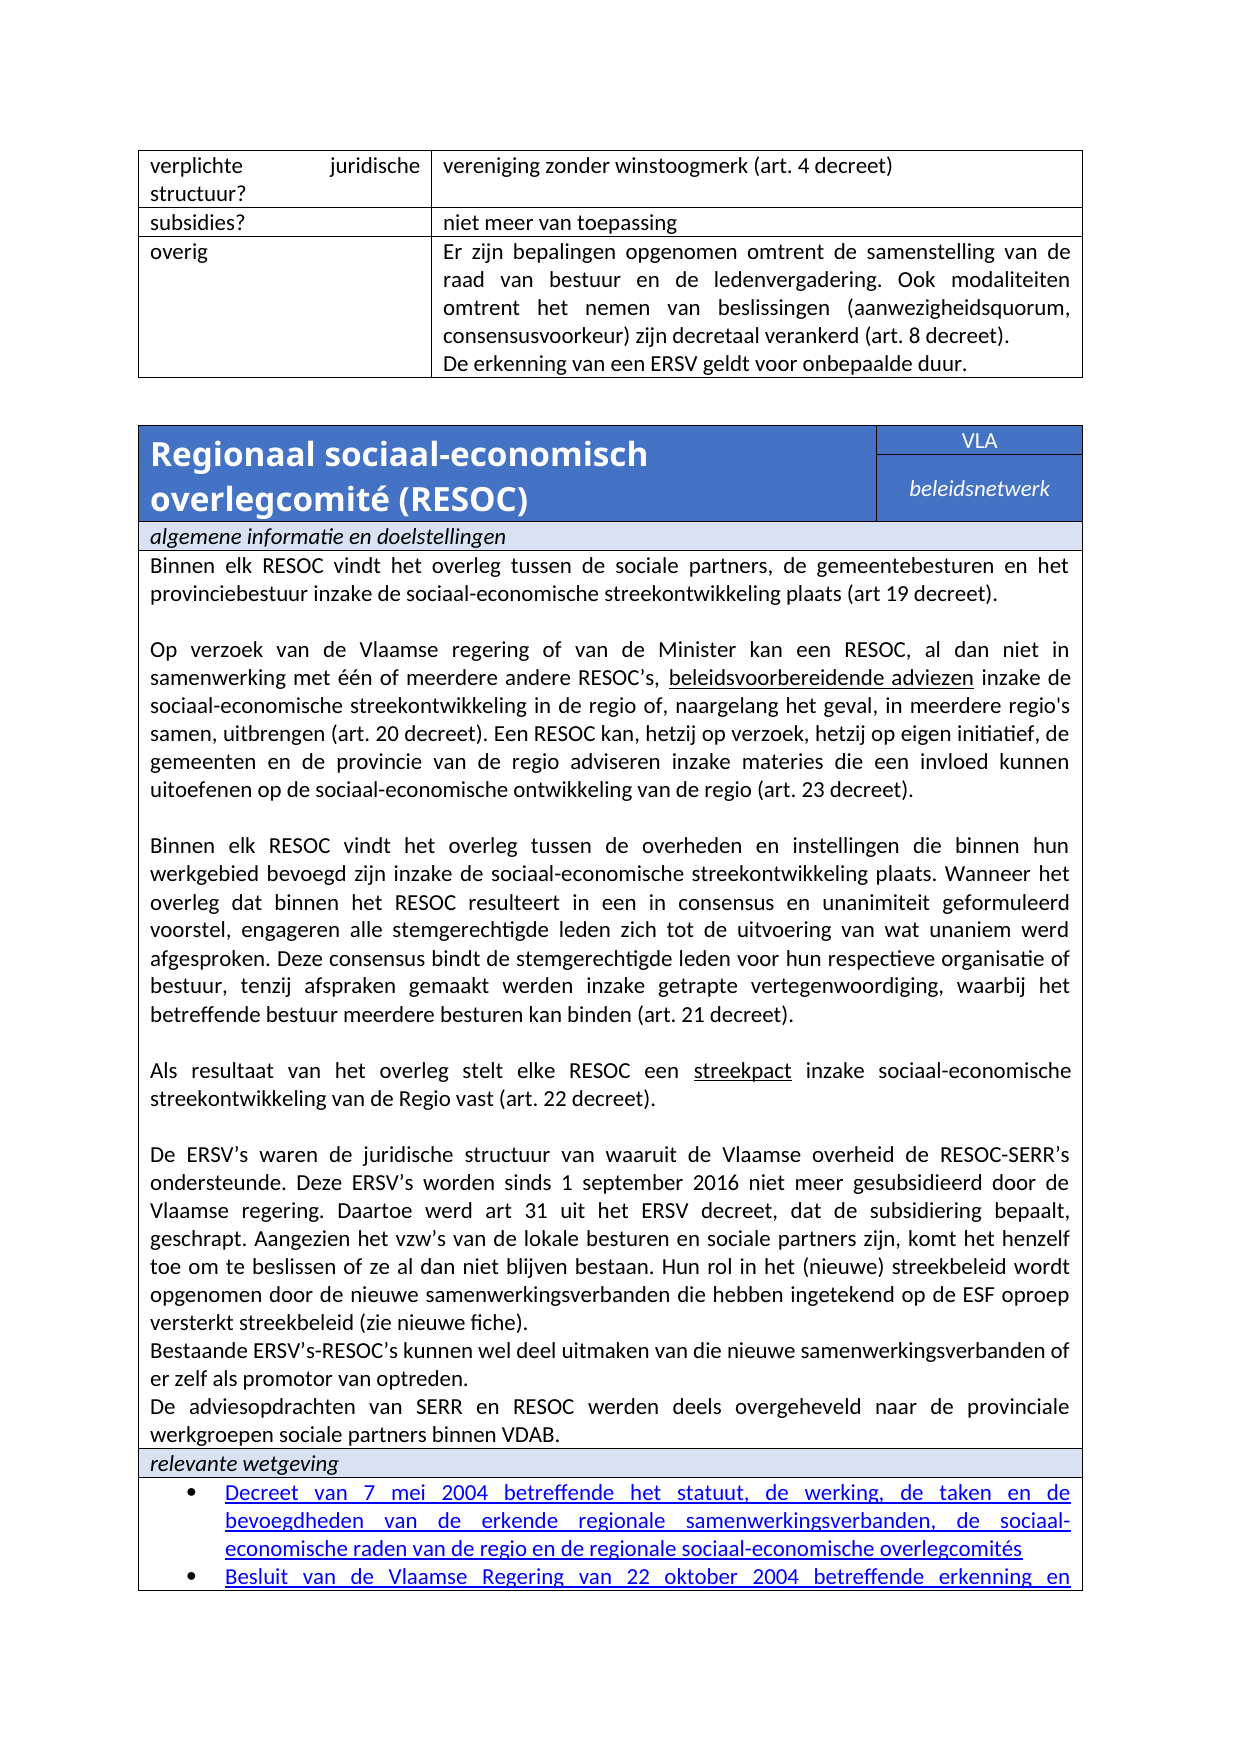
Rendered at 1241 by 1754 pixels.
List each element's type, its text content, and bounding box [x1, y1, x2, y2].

table_cell vereniging zonder winstoogmerk (art. 4 decreet) [432, 151, 1082, 207]
table_cell algemene informatie en doelstellingen [139, 522, 1082, 550]
table_cell subsidies? [139, 208, 431, 236]
table_header VLA [877, 426, 1082, 454]
table_cell Er zijn bepalingen opgenomen omtrent de samenstelling van de raad van bestuur en de ledenvergadering. Ook modaliteiten omtrent het nemen van beslissingen (aanwezigheidsquorum, consensusvoorkeur) zijn decretaal verankerd (art. 8 decreet). De erkenning van een ERSV geldt voor onbepaalde duur. [432, 237, 1082, 377]
table_cell niet meer van toepassing [432, 208, 1082, 236]
table_cell verplichte juridische structuur? [139, 151, 431, 207]
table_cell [139, 1478, 1082, 1590]
table_cell relevante wetgeving [139, 1449, 1082, 1477]
table_cell Binnen elk RESOC vindt het overleg tussen de sociale partners, de gemeentebesturen en het provinciebestuur inzake de sociaal-economische streekontwikkeling plaats (art 19 decreet). Op verzoek van de Vlaamse regering of van de Minister kan een RESOC, al dan niet in samenwerking met één of meerdere andere RESOC’s, beleidsvoorbereidende adviezen inzake de sociaal-economische streekontwikkeling in de regio of, naargelang het geval, in meerdere regio's samen, uitbrengen (art. 20 decreet). Een RESOC kan, hetzij op verzoek, hetzij op eigen initiatief, de gemeenten en de provincie van de regio adviseren inzake materies die een invloed kunnen uitoefenen op de sociaal-economische ontwikkeling van de regio (art. 23 decreet). Binnen elk RESOC vindt het overleg tussen de overheden en instellingen die binnen hun werkgebied bevoegd zijn inzake de sociaal-economische streekontwikkeling plaats. Wanneer het overleg dat binnen het RESOC resulteert in een in consensus en unanimiteit geformuleerd voorstel, engageren alle stemgerechtigde leden zich tot de uitvoering van wat unaniem werd afgesproken. Deze consensus bindt de stemgerechtigde leden voor hun respectieve organisatie of bestuur, tenzij afspraken gemaakt werden inzake getrapte vertegenwoordiging, waarbij het betreffende bestuur meerdere besturen kan binden (art. 21 decreet). Als resultaat van het overleg stelt elke RESOC een streekpact inzake sociaal-economische streekontwikkeling van de Regio vast (art. 22 decreet). De ERSV’s waren de juridische structuur van waaruit de Vlaamse overheid de RESOC-SERR’s ondersteunde. Deze ERSV’s worden sinds 1 september 2016 niet meer gesubsidieerd door de Vlaamse regering. Daartoe werd art 31 uit het ERSV decreet, dat de subsidiering bepaalt, geschrapt. Aangezien het vzw’s van de lokale besturen en sociale partners zijn, komt het henzelf toe om te beslissen of ze al dan niet blijven bestaan. Hun rol in het (nieuwe) streekbeleid wordt opgenomen door de nieuwe samenwerkingsverbanden die hebben ingetekend op de ESF oproep versterkt streekbeleid (zie nieuwe fiche). Bestaande ERSV’s-RESOC’s kunnen wel deel uitmaken van die nieuwe samenwerkingsverbanden of er zelf als promotor van optreden. De adviesopdrachten van SERR en RESOC werden deels overgeheveld naar de provinciale werkgroepen sociale partners binnen VDAB. [139, 551, 1082, 1448]
table_cell overig [139, 237, 431, 377]
table_cell beleidsnetwerk [877, 455, 1082, 521]
table_header Regionaal sociaal-economisch overlegcomité (RESOC) [139, 426, 876, 521]
